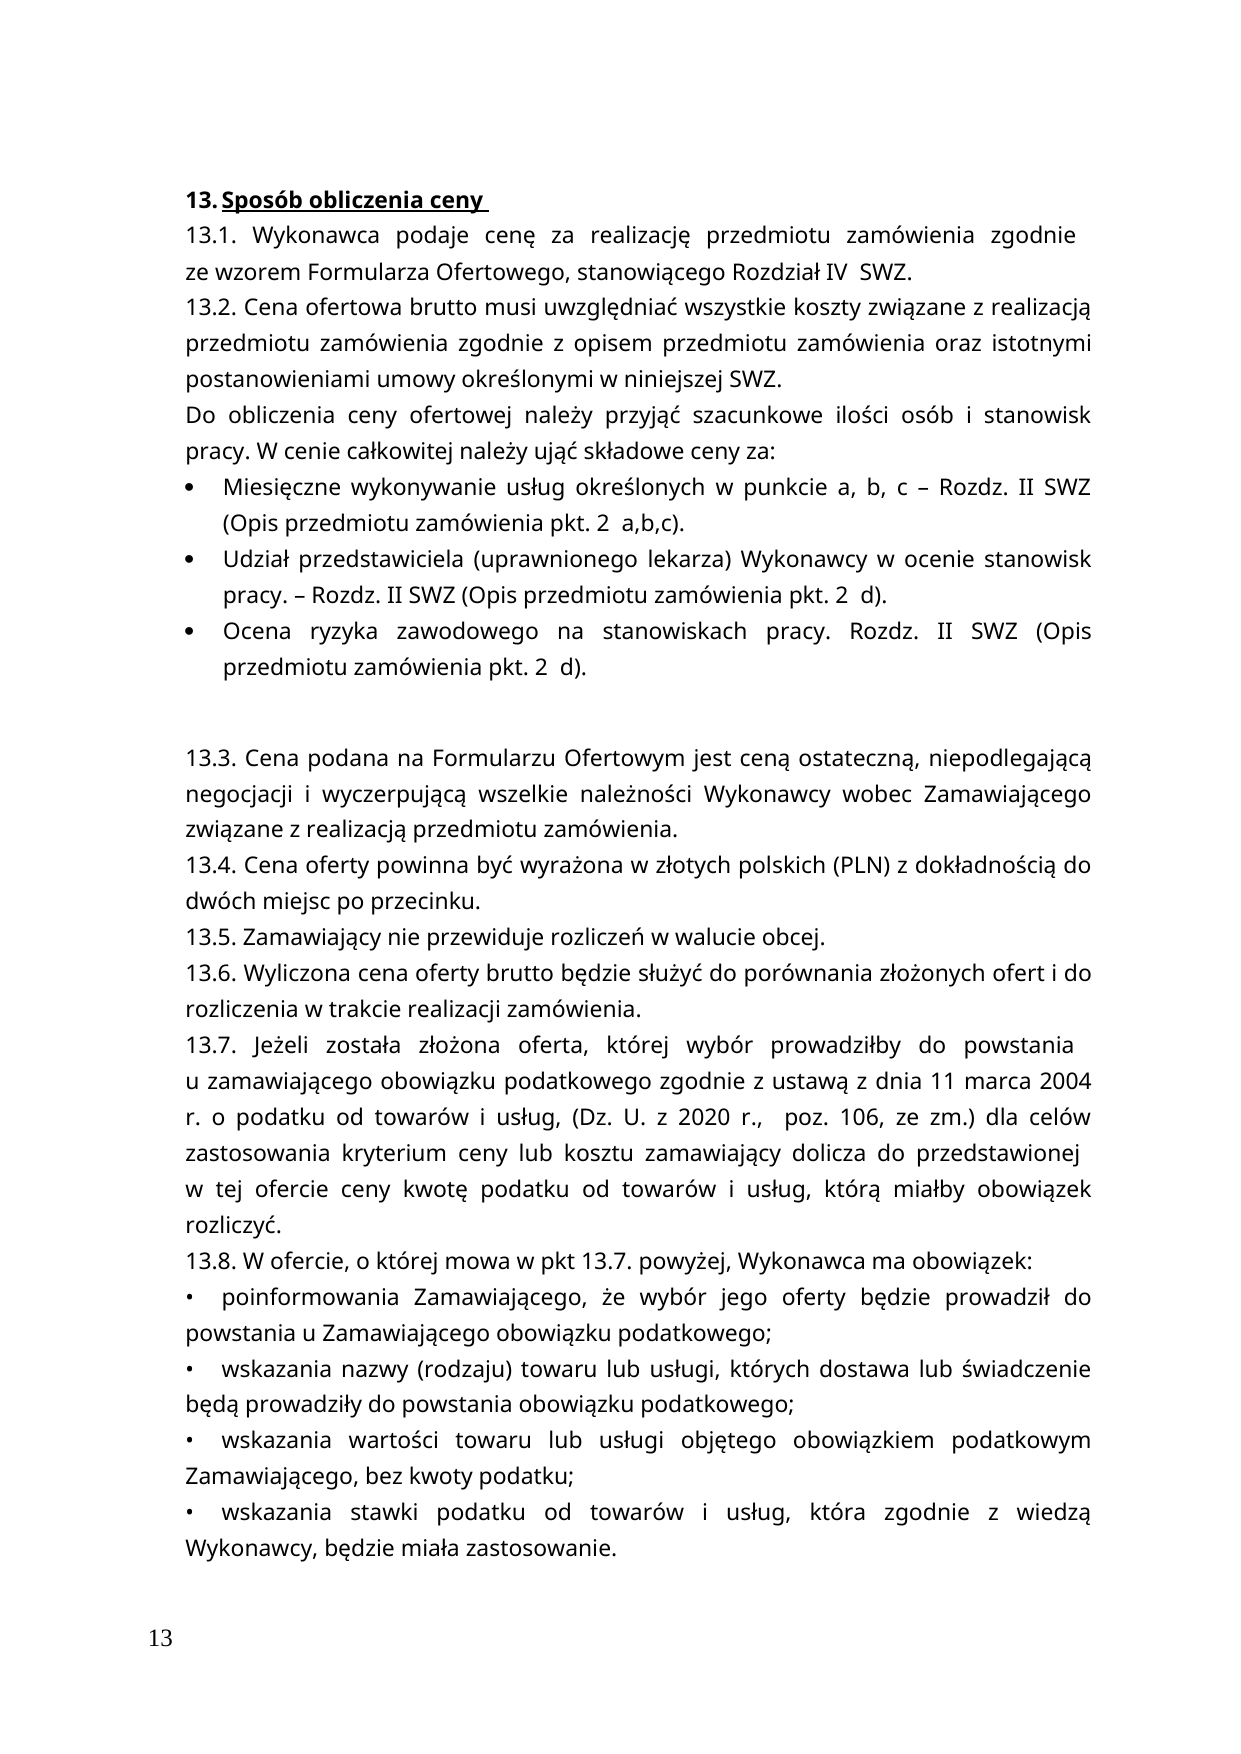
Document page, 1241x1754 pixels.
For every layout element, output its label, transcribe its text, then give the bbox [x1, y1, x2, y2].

text 13.4. Cena oferty powinna być wyrażona w złotych polskich (PLN) z dokładnością do dwóch miejsc po przecinku. [185, 849, 1093, 917]
text 13.6. Wyliczona cena oferty brutto będzie służyć do porównania złożonych ofert i do rozliczenia w trakcie realizacji zamówienia. [185, 957, 1093, 1024]
text • wskazania wartości towaru lub usługi objętego obowiązkiem podatkowym Zamawiającego, bez kwoty podatku; [185, 1424, 1093, 1492]
text • poinformowania Zamawiającego, że wybór jego oferty będzie prowadził do powstania u Zamawiającego obowiązku podatkowego; [185, 1281, 1093, 1348]
text Do obliczenia ceny ofertowej należy przyjąć szacunkowe ilości osób i stanowisk pracy. W cenie całkowitej należy ująć składowe ceny za: [185, 399, 1093, 466]
text • wskazania stawki podatku od towarów i usług, która zgodnie z wiedzą Wykonawcy, będzie miała zastosowanie. [185, 1496, 1093, 1563]
list Ocena ryzyka zawodowego na stanowiskach pracy. Rozdz. II SWZ (Opis przedmiotu zamówienia pkt. 2 d). [185, 615, 1093, 682]
text 13.8. W ofercie, o której mowa w pkt 13.7. powyżej, Wykonawca ma obowiązek: [185, 1245, 1093, 1276]
text • wskazania nazwy (rodzaju) towaru lub usługi, których dostawa lub świadczenie będą prowadziły do powstania obowiązku podatkowego; [185, 1352, 1093, 1420]
text 13.5. Zamawiający nie przewiduje rozliczeń w walucie obcej. [185, 921, 1093, 952]
text 13.2. Cena ofertowa brutto musi uwzględniać wszystkie koszty związane z realizacją przedmiotu zamówienia zgodnie z opisem przedmiotu zamówienia oraz istotnymi postanowieniami umowy określonymi w niniejszej SWZ. [185, 291, 1093, 394]
list Miesięczne wykonywanie usług określonych w punkcie a, b, c – Rozdz. II SWZ (Opis przedmiotu zamówienia pkt. 2 a,b,c). [185, 471, 1093, 538]
text 13.3. Cena podana na Formularzu Ofertowym jest ceną ostateczną, niepodlegającą negocjacji i wyczerpującą wszelkie należności Wykonawcy wobec Zamawiającego związane z realizacją przedmiotu zamówienia. [185, 742, 1093, 845]
text 13.1. Wykonawca podaje cenę za realizację przedmiotu zamówienia zgodnie ze wzorem Formularza Ofertowego, stanowiącego Rozdział IV SWZ. [185, 219, 1093, 287]
text 13. Sposób obliczenia ceny [185, 183, 1093, 215]
text 13.7. Jeżeli została złożona oferta, której wybór prowadziłby do powstania u zamawiającego obowiązku podatkowego zgodnie z ustawą z dnia 11 marca 2004 r. o podatku od towarów i usług, (Dz. U. z 2020 r., poz. 106, ze zm.) dla celów zastosowania kryterium ceny lub kosztu zamawiający dolicza do przedstawionej w tej ofercie ceny kwotę podatku od towarów i usług, którą miałby obowiązek rozliczyć. [185, 1029, 1093, 1240]
list Udział przedstawiciela (uprawnionego lekarza) Wykonawcy w ocenie stanowisk pracy. – Rozdz. II SWZ (Opis przedmiotu zamówienia pkt. 2 d). [185, 543, 1093, 610]
